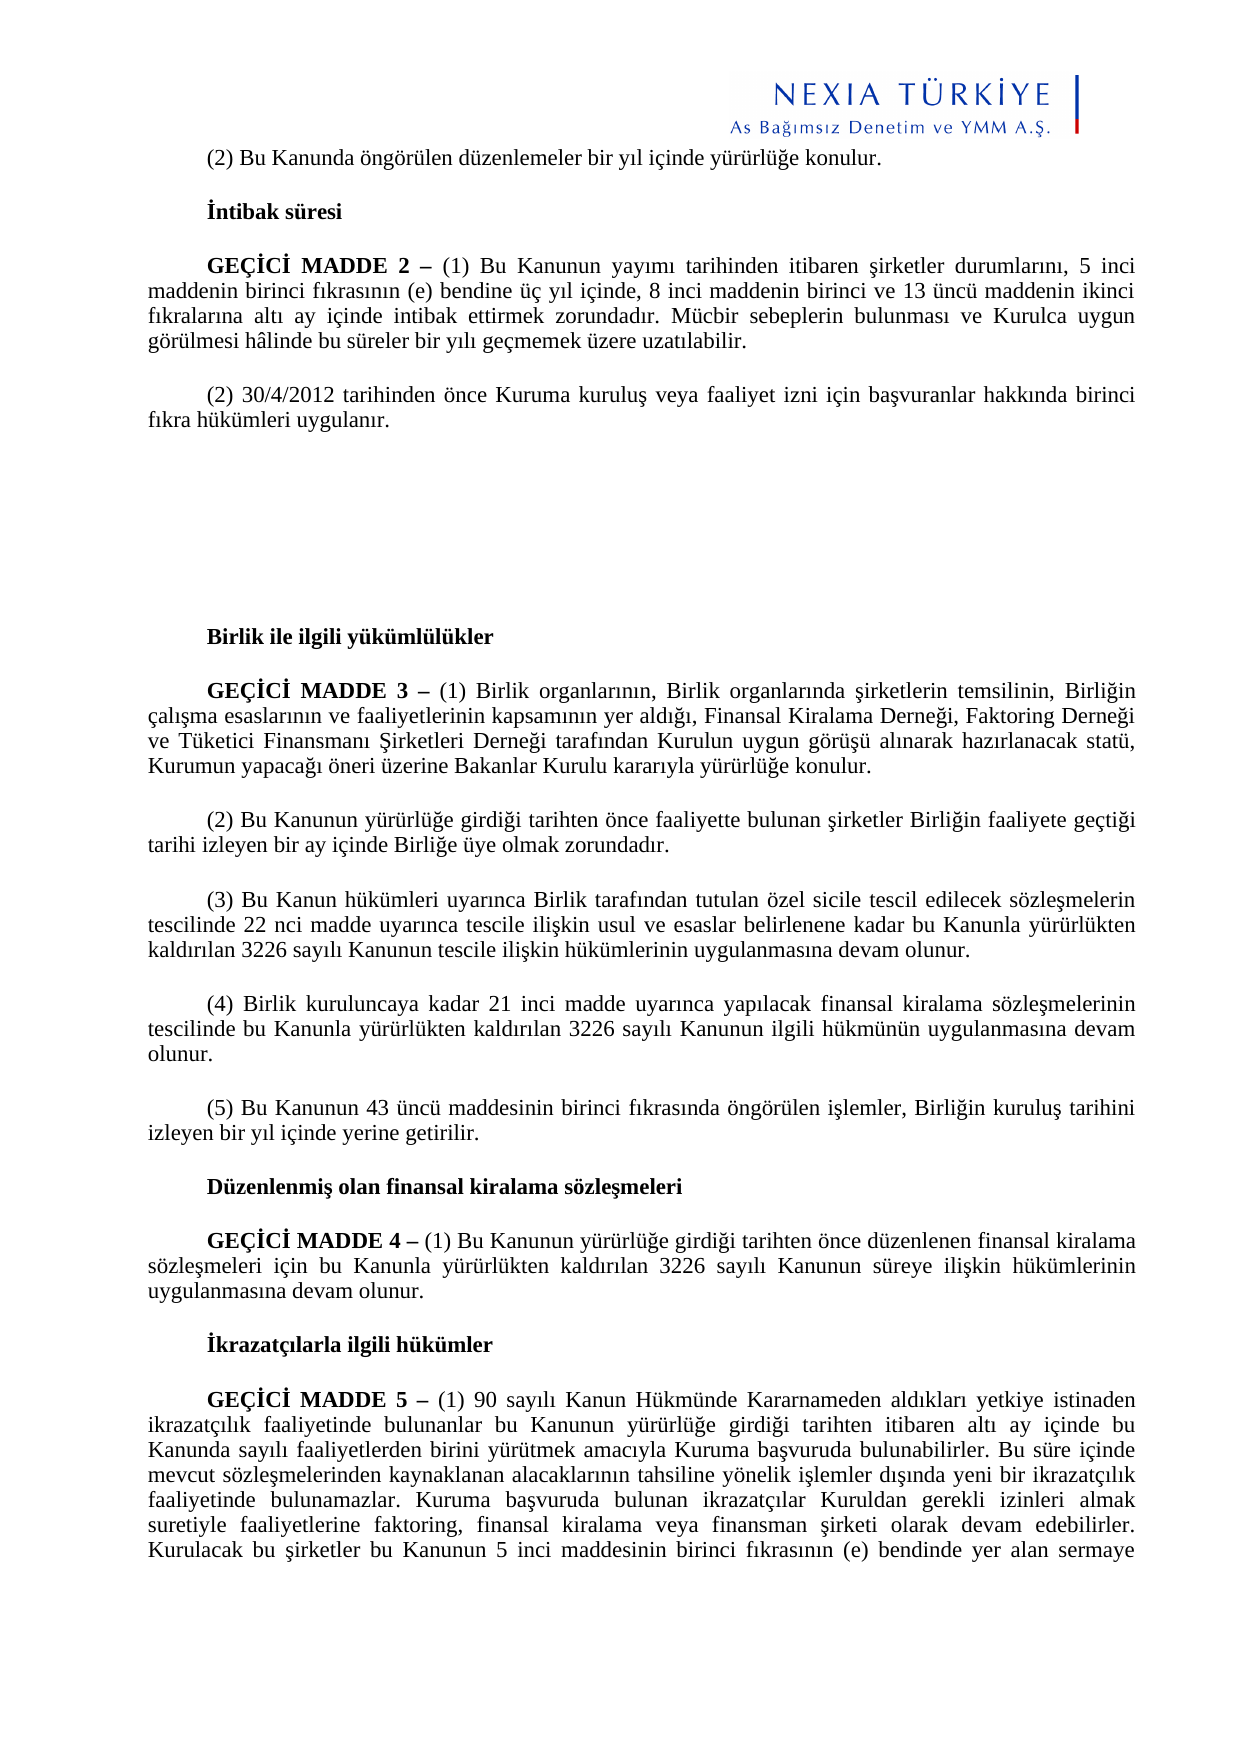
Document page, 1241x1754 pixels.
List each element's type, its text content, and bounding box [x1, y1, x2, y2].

text (2) Bu Kanunun yürürlüğe girdiği tarihten önce faaliyette bulunan şirketler Birliğin faaliyete geçtiği tarihi izleyen bir ay içinde Birliğe üye olmak zorundadır. [148, 808, 1137, 858]
text (2) 30/4/2012 tarihinden önce Kuruma kuruluş veya faaliyet izni için başvuranlar hakkında birinci fıkra hükümleri uygulanır. [148, 383, 1137, 433]
text GEÇİCİ MADDE 3 – (1) Birlik organlarının, Birlik organlarında şirketlerin temsilinin, Birliğin çalışma esaslarının ve faaliyetlerinin kapsamının yer aldığı, Finansal Kiralama Derneği, Faktoring Derneği ve Tüketici Finansmanı Şirketleri Derneği tarafından Kurulun uygun görüşü alınarak hazırlanacak statü, Kurumun yapacağı öneri üzerine Bakanlar Kurulu kararıyla yürürlüğe konulur. [148, 679, 1137, 779]
text (5) Bu Kanunun 43 üncü maddesinin birinci fıkrasında öngörülen işlemler, Birliğin kuruluş tarihini izleyen bir yıl içinde yerine getirilir. [148, 1095, 1137, 1145]
text GEÇİCİ MADDE 4 – (1) Bu Kanunun yürürlüğe girdiği tarihten önce düzenlenen finansal kiralama sözleşmeleri için bu Kanunla yürürlükten kaldırılan 3226 sayılı Kanunun süreye ilişkin hükümlerinin uygulanmasına devam olunur. [148, 1229, 1137, 1304]
text İkrazatçılarla ilgili hükümler [148, 1333, 1137, 1358]
text İntibak süresi [148, 199, 1137, 224]
text (2) Bu Kanunda öngörülen düzenlemeler bir yıl içinde yürürlüğe konulur. [148, 145, 1137, 170]
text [148, 1387, 1137, 1562]
text GEÇİCİ MADDE 2 – (1) Bu Kanunun yayımı tarihinden itibaren şirketler durumlarını, 5 inci maddenin birinci fıkrasının (e) bendine üç yıl içinde, 8 inci maddenin birinci ve 13 üncü maddenin ikinci fıkralarına altı ay içinde intibak ettirmek zorundadır. Mücbir sebeplerin bulunması ve Kurulca uygun görülmesi hâlinde bu süreler bir yılı geçmemek üzere uzatılabilir. [148, 254, 1137, 354]
text Düzenlenmiş olan finansal kiralama sözleşmeleri [148, 1174, 1137, 1199]
text (3) Bu Kanun hükümleri uyarınca Birlik tarafından tutulan özel sicile tescil edilecek sözleşmelerin tescilinde 22 nci madde uyarınca tescile ilişkin usul ve esaslar belirlenene kadar bu Kanunla yürürlükten kaldırılan 3226 sayılı Kanunun tescile ilişkin hükümlerinin uygulanmasına devam olunur. [148, 887, 1137, 962]
text Birlik ile ilgili yükümlülükler [148, 624, 1137, 649]
text (4) Birlik kuruluncaya kadar 21 inci madde uyarınca yapılacak finansal kiralama sözleşmelerinin tescilinde bu Kanunla yürürlükten kaldırılan 3226 sayılı Kanunun ilgili hükmünün uygulanmasına devam olunur. [148, 991, 1137, 1066]
